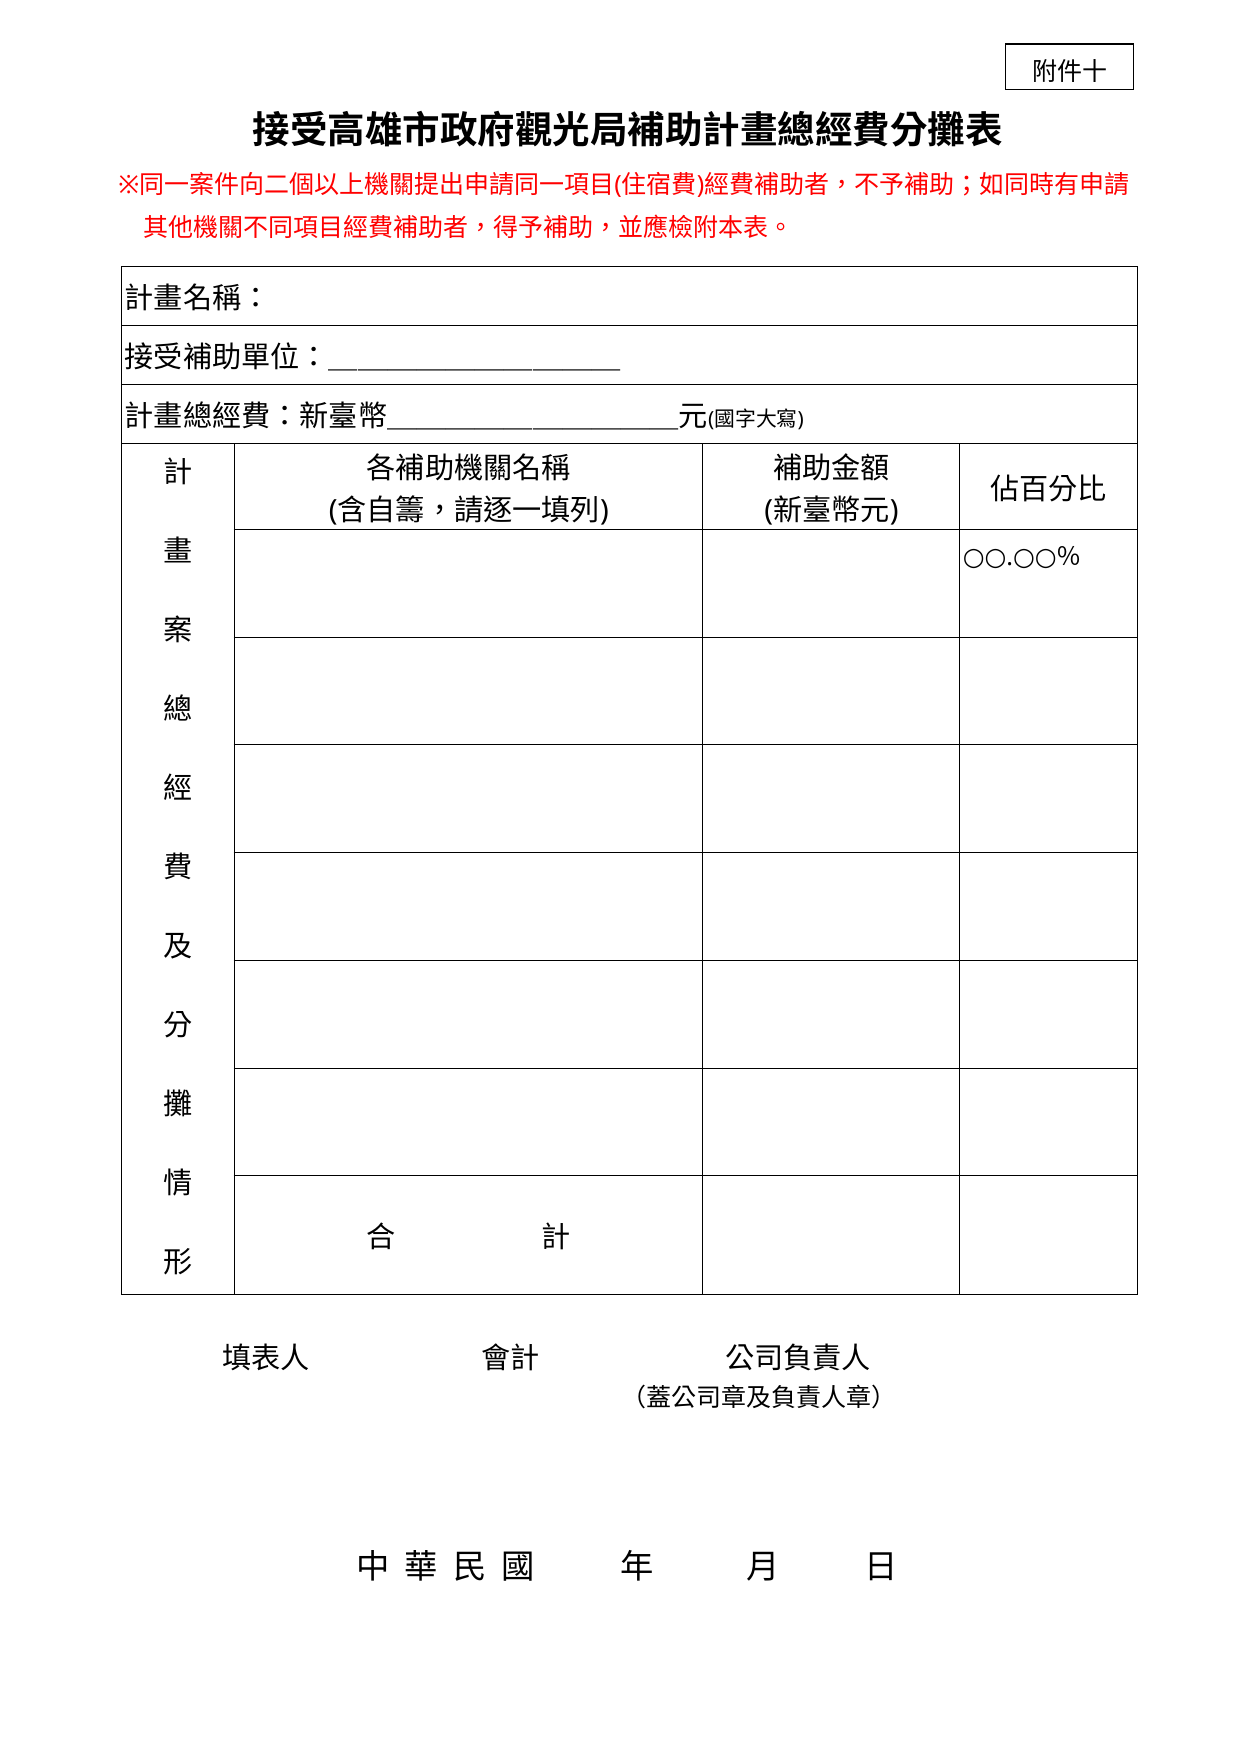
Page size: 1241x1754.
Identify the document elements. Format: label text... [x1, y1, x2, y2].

table_cell 補助金額 (新臺幣元) [703, 444, 959, 529]
table_cell 佔百分比 [960, 444, 1137, 529]
table_cell [703, 1176, 959, 1293]
table_cell [235, 961, 702, 1067]
text 填表人 會計 公司負責人 [193, 1334, 1137, 1376]
text 中 華 民 國 年 月 日 [118, 1489, 1137, 1601]
table_cell 計畫總經費：新臺幣＿＿＿＿＿＿＿＿＿＿元(國字大寫) [122, 385, 1137, 443]
table_cell 合 計 [235, 1176, 702, 1293]
text 接受高雄市政府觀光局補助計畫總經費分攤表 [118, 89, 1137, 164]
table_cell [703, 638, 959, 744]
table_cell [235, 745, 702, 852]
table_cell [960, 1176, 1137, 1293]
table_cell [703, 745, 959, 852]
table_cell 各補助機關名稱 (含自籌，請逐一填列) [235, 444, 702, 529]
table_cell [235, 1069, 702, 1175]
table_cell [703, 530, 959, 637]
table_cell 接受補助單位：＿＿＿＿＿＿＿＿＿＿ [122, 326, 1137, 384]
table_cell [235, 853, 702, 960]
table_cell [960, 745, 1137, 852]
text ※同一案件向二個以上機關提出申請同一項目(住宿費)經費補助者，不予補助；如同時有申請其他機關不同項目經費補助者，得予補助，並應檢附本表。 [118, 164, 1137, 244]
table_header 計畫名稱： [122, 267, 1137, 325]
table_cell [960, 961, 1137, 1067]
table_cell [960, 638, 1137, 744]
table_cell [703, 853, 959, 960]
table_cell 計畫案總經費及分攤情形 [122, 444, 234, 1293]
text （蓋公司章及負責人章） [118, 1376, 1137, 1414]
table_cell [703, 1069, 959, 1175]
table_cell [703, 961, 959, 1067]
table_cell [960, 853, 1137, 960]
table_cell [960, 1069, 1137, 1175]
table_cell [235, 530, 702, 637]
table_cell [235, 638, 702, 744]
table_cell ○○.○○％ [960, 530, 1137, 637]
